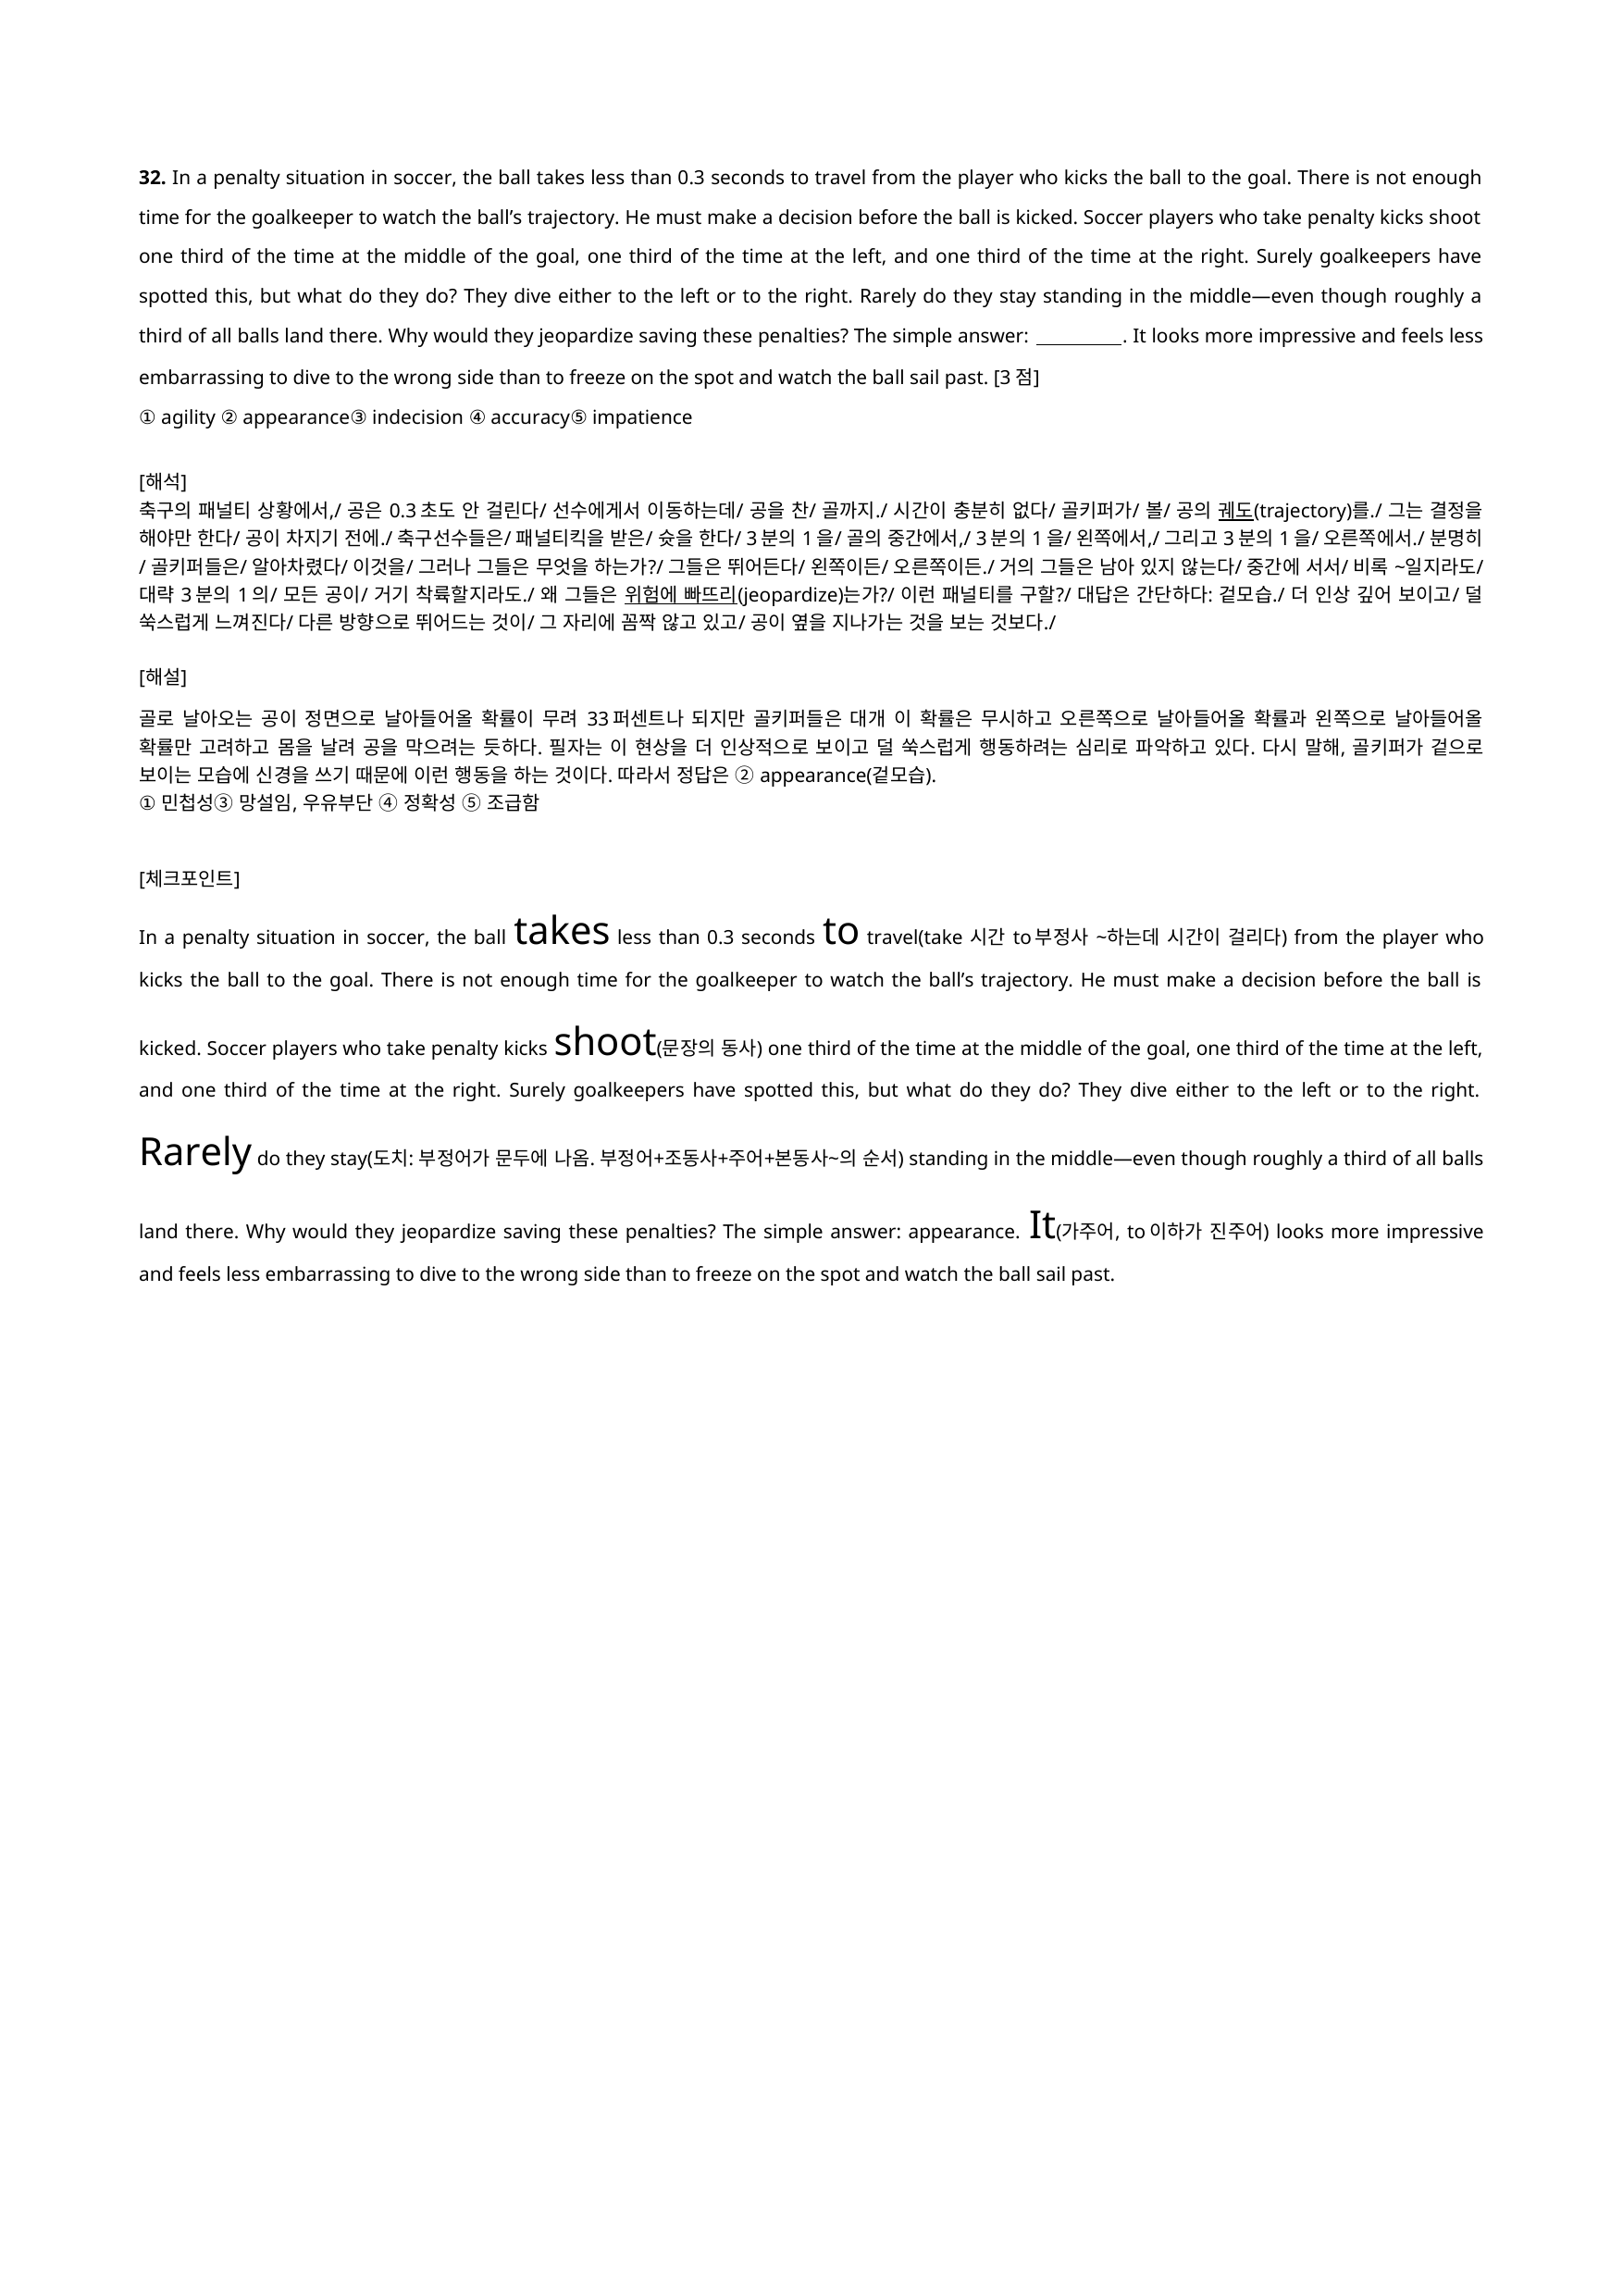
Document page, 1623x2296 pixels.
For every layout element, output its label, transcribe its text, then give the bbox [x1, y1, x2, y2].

text ① 민첩성③ 망설임, 우유부단 ④ 정확성 ⑤ 조급함 [139, 788, 1484, 816]
text 32. In a penalty situation in soccer, the ball takes less than 0.3 seconds to travel from the player who kicks the ball to the goal. There is not enough time for the goalkeeper to watch the ball’s trajectory. He must make a decision before the ball is kicked. Soccer players who take penalty kicks shoot one third of the time at the middle of the goal, one third of the time at the left, and one third of the time at the right. Surely goalkeepers have spotted this, but what do they do? They dive either to the left or to the right. Rarely do they stay standing in the middle―even though roughly a third of all balls land there. Why would they jeopardize saving these penalties? The simple answer: . It looks more impressive and feels less embarrassing to dive to the wrong side than to freeze on the spot and watch the ball sail past. [3점] [139, 164, 1484, 390]
text In a penalty situation in soccer, the ball takes less than 0.3 seconds to travel(take 시간 to부정사 ~하는데 시간이 걸리다) from the player who kicks the ball to the goal. There is not enough time for the goalkeeper to watch the ball’s trajectory. He must make a decision before the ball is kicked. Soccer players who take penalty kicks shoot(문장의 동사) one third of the time at the middle of the goal, one third of the time at the left, and one third of the time at the right. Surely goalkeepers have spotted this, but what do they do? They dive either to the left or to the right. Rarely do they stay(도치: 부정어가 문두에 나옴. 부정어+조동사+주어+본동사~의 순서) standing in the middle―even though roughly a third of all balls land there. Why would they jeopardize saving these penalties? The simple answer: appearance. It(가주어, to이하가 진주어) looks more impressive and feels less embarrassing to dive to the wrong side than to freeze on the spot and watch the ball sail past. [139, 903, 1484, 1287]
text [해석] [139, 467, 1484, 495]
text 골로 날아오는 공이 정면으로 날아들어올 확률이 무려 33퍼센트나 되지만 골키퍼들은 대개 이 확률은 무시하고 오른쪽으로 날아들어올 확률과 왼쪽으로 날아들어올 확률만 고려하고 몸을 날려 공을 막으려는 듯하다. 필자는 이 현상을 더 인상적으로 보이고 덜 쑥스럽게 행동하려는 심리로 파악하고 있다. 다시 말해, 골키퍼가 겉으로 보이는 모습에 신경을 쓰기 때문에 이런 행동을 하는 것이다. 따라서 정답은 ② appearance(겉모습). [139, 704, 1484, 788]
text [해설] [139, 662, 1484, 689]
text ① agility ② appearance③ indecision ④ accuracy⑤ impatience [139, 404, 1484, 430]
text [체크포인트] [139, 864, 1484, 892]
text 축구의 패널티 상황에서,/ 공은 0.3초도 안 걸린다/ 선수에게서 이동하는데/ 공을 찬/ 골까지./ 시간이 충분히 없다/ 골키퍼가/ 볼/ 공의 궤도(trajectory)를./ 그는 결정을 해야만 한다/ 공이 차지기 전에./ 축구선수들은/ 패널티킥을 받은/ 슛을 한다/ 3분의 1을/ 골의 중간에서,/ 3분의 1을/ 왼쪽에서,/ 그리고 3분의 1을/ 오른쪽에서./ 분명히/ 골키퍼들은/ 알아차렸다/ 이것을/ 그러나 그들은 무엇을 하는가?/ 그들은 뛰어든다/ 왼쪽이든/ 오른쪽이든./ 거의 그들은 남아 있지 않는다/ 중간에 서서/ 비록 ~일지라도/ 대략 3분의 1의/ 모든 공이/ 거기 착륙할지라도./ 왜 그들은 위험에 빠뜨리(jeopardize)는가?/ 이런 패널티를 구할?/ 대답은 간단하다: 겉모습./ 더 인상 깊어 보이고/ 덜 쑥스럽게 느껴진다/ 다른 방향으로 뛰어드는 것이/ 그 자리에 꼼짝 않고 있고/ 공이 옆을 지나가는 것을 보는 것보다./ [139, 495, 1484, 636]
